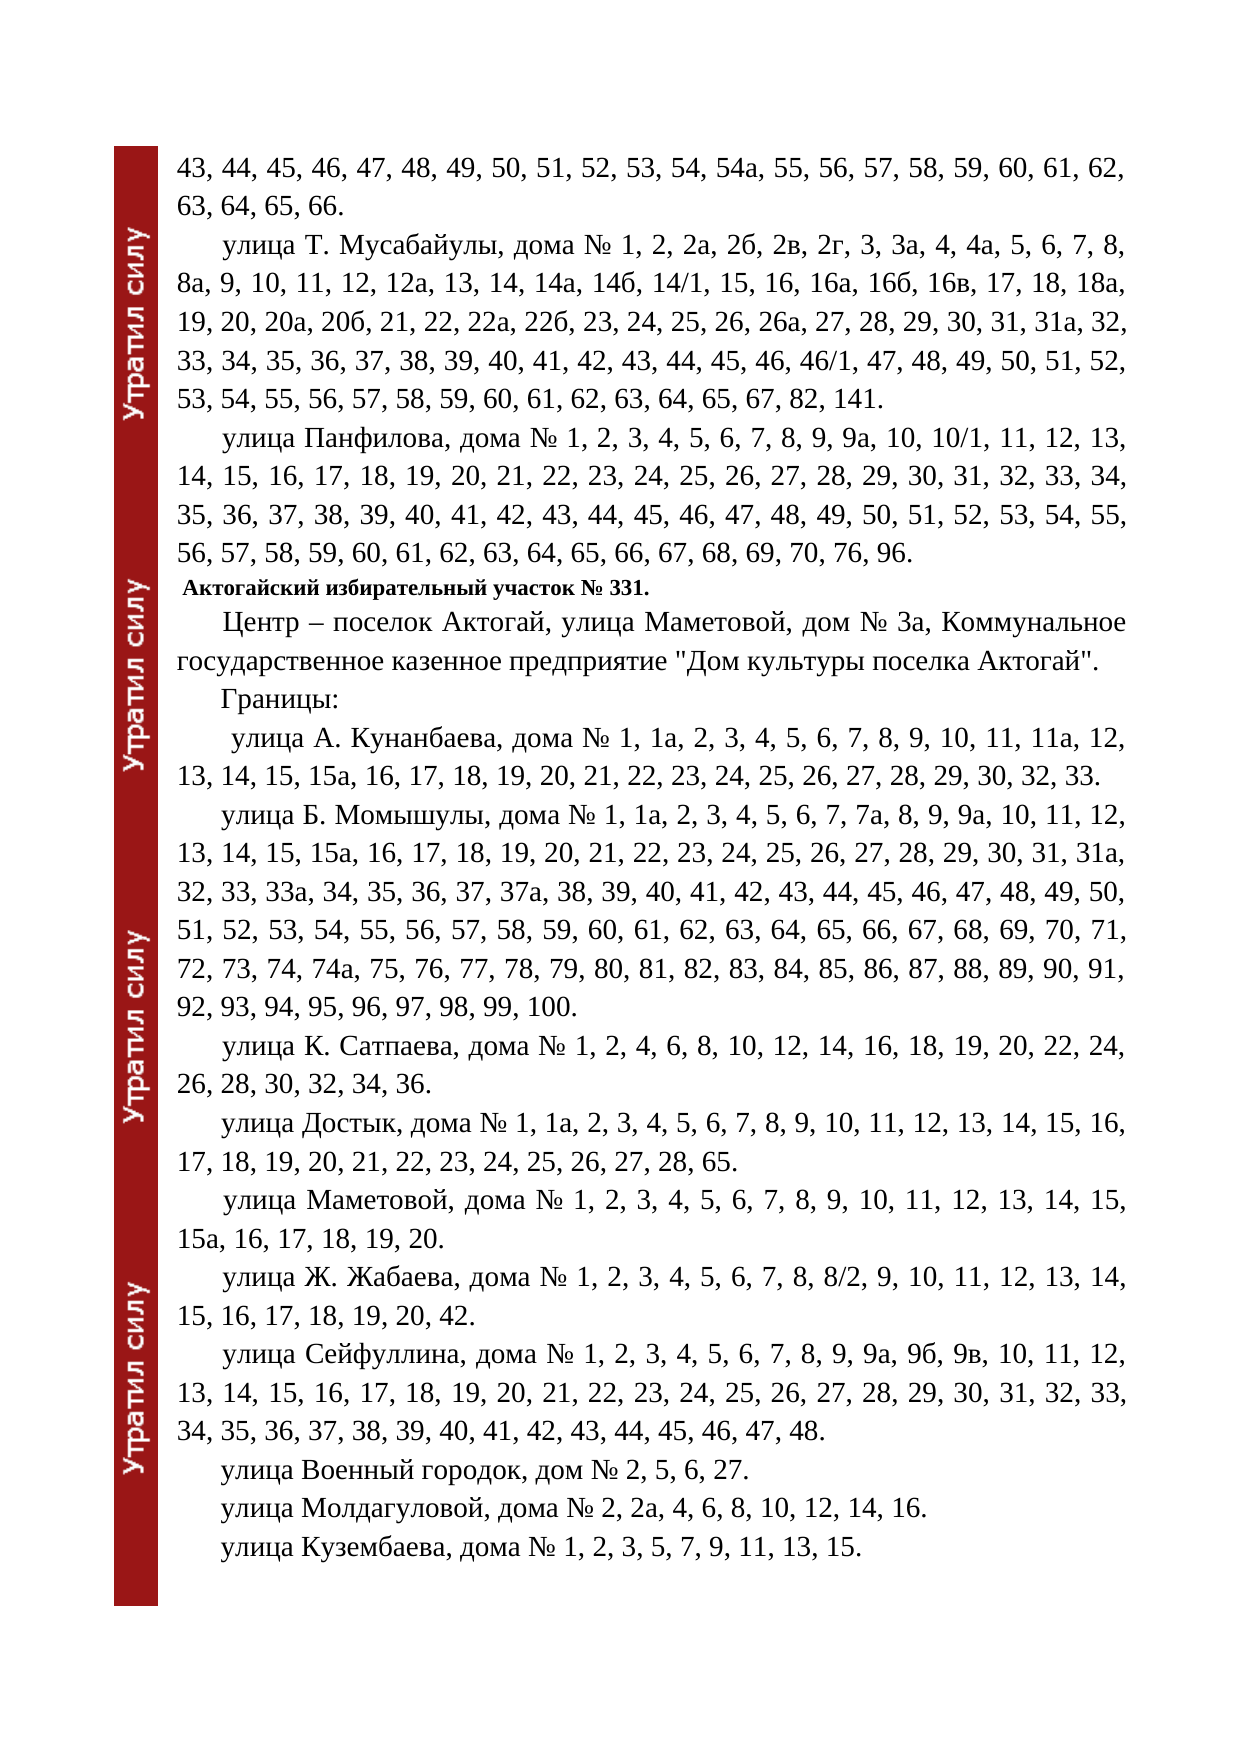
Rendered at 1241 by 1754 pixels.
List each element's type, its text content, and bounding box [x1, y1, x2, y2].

picture [114, 415, 158, 420]
picture [114, 676, 158, 681]
text улица Ж. Жабаева, дома № 1, 2, 3, 4, 5, 6, 7, 8, 8/2, 9, 10, 11, 12, 13, 14, 15, 16, 17, 18, 19, 20, 42. [112, 1259, 1128, 1331]
text Центр – поселок Актогай, улица Маметовой, дом № 3а, Коммунальное государственное казенное предприятие "Дом культуры поселка Актогай". [112, 604, 1128, 676]
text Актогайский избирательный участок № 331. [112, 574, 1128, 600]
picture [114, 1447, 158, 1452]
text улица К. Сатпаева, дома № 1, 2, 4, 6, 8, 10, 12, 14, 16, 18, 19, 20, 22, 24, 26, 28, 30, 32, 34, 36. [112, 1028, 1128, 1100]
picture [114, 715, 158, 720]
picture [114, 1177, 158, 1182]
picture [114, 600, 158, 604]
text улица Молдагуловой, дома № 2, 2а, 4, 6, 8, 10, 12, 14, 16. [112, 1491, 1128, 1524]
picture [114, 1023, 158, 1028]
picture [114, 1100, 158, 1105]
picture [114, 1563, 158, 1606]
picture [114, 1331, 158, 1336]
text улица Панфилова, дома № 1, 2, 3, 4, 5, 6, 7, 8, 9, 9а, 10, 10/1, 11, 12, 13, 14, 15, 16, 17, 18, 19, 20, 21, 22, 23, 24, 25, 26, 27, 28, 29, 30, 31, 32, 33, 34, 35, 36, 37, 38, 39, 40, 41, 42, 43, 44, 45, 46, 47, 48, 49, 50, 51, 52, 53, 54, 55, 56, 57, 58, 59, 60, 61, 62, 63, 64, 65, 66, 67, 68, 69, 70, 76, 96. [112, 420, 1128, 569]
text улица Кузембаева, дома № 1, 2, 3, 5, 7, 9, 11, 13, 15. [112, 1529, 1128, 1563]
text улица А. Кунанбаева, дома № 1, 1а, 2, 3, 4, 5, 6, 7, 8, 9, 10, 11, 11а, 12, 13, 14, 15, 15а, 16, 17, 18, 19, 20, 21, 22, 23, 24, 25, 26, 27, 28, 29, 30, 32, 33. [112, 720, 1128, 792]
picture [114, 792, 158, 797]
text улица Военный городок, дом № 2, 5, 6, 27. [112, 1452, 1128, 1486]
text Границы: [112, 681, 1128, 715]
picture [114, 1524, 158, 1529]
picture [114, 146, 158, 150]
text улица Достык, дома № 1, 1а, 2, 3, 4, 5, 6, 7, 8, 9, 10, 11, 12, 13, 14, 15, 16, 17, 18, 19, 20, 21, 22, 23, 24, 25, 26, 27, 28, 65. [112, 1105, 1128, 1177]
picture [114, 1486, 158, 1491]
text улица Маметовой, дома № 1, 2, 3, 4, 5, 6, 7, 8, 9, 10, 11, 12, 13, 14, 15, 15а, 16, 17, 18, 19, 20. [112, 1182, 1128, 1254]
picture [114, 1254, 158, 1259]
picture [114, 222, 158, 227]
text улица Б. Момышулы, дома № 1, 1а, 2, 3, 4, 5, 6, 7, 7а, 8, 9, 9а, 10, 11, 12, 13, 14, 15, 15а, 16, 17, 18, 19, 20, 21, 22, 23, 24, 25, 26, 27, 28, 29, 30, 31, 31а, 32, 33, 33а, 34, 35, 36, 37, 37а, 38, 39, 40, 41, 42, 43, 44, 45, 46, 47, 48, 49, 50, 51, 52, 53, 54, 55, 56, 57, 58, 59, 60, 61, 62, 63, 64, 65, 66, 67, 68, 69, 70, 71, 72, 73, 74, 74а, 75, 76, 77, 78, 79, 80, 81, 82, 83, 84, 85, 86, 87, 88, 89, 90, 91, 92, 93, 94, 95, 96, 97, 98, 99, 100. [112, 797, 1128, 1023]
text улица Сейфуллина, дома № 1, 2, 3, 4, 5, 6, 7, 8, 9, 9а, 9б, 9в, 10, 11, 12, 13, 14, 15, 16, 17, 18, 19, 20, 21, 22, 23, 24, 25, 26, 27, 28, 29, 30, 31, 32, 33, 34, 35, 36, 37, 38, 39, 40, 41, 42, 43, 44, 45, 46, 47, 48. [112, 1336, 1128, 1447]
text улица Т. Мусабайулы, дома № 1, 2, 2а, 2б, 2в, 2г, 3, 3а, 4, 4а, 5, 6, 7, 8, 8а, 9, 10, 11, 12, 12а, 13, 14, 14а, 14б, 14/1, 15, 16, 16а, 16б, 16в, 17, 18, 18а, 19, 20, 20а, 20б, 21, 22, 22а, 22б, 23, 24, 25, 26, 26а, 27, 28, 29, 30, 31, 31а, 32, 33, 34, 35, 36, 37, 38, 39, 40, 41, 42, 43, 44, 45, 46, 46/1, 47, 48, 49, 50, 51, 52, 53, 54, 55, 56, 57, 58, 59, 60, 61, 62, 63, 64, 65, 67, 82, 141. [112, 227, 1128, 415]
picture [114, 569, 158, 574]
